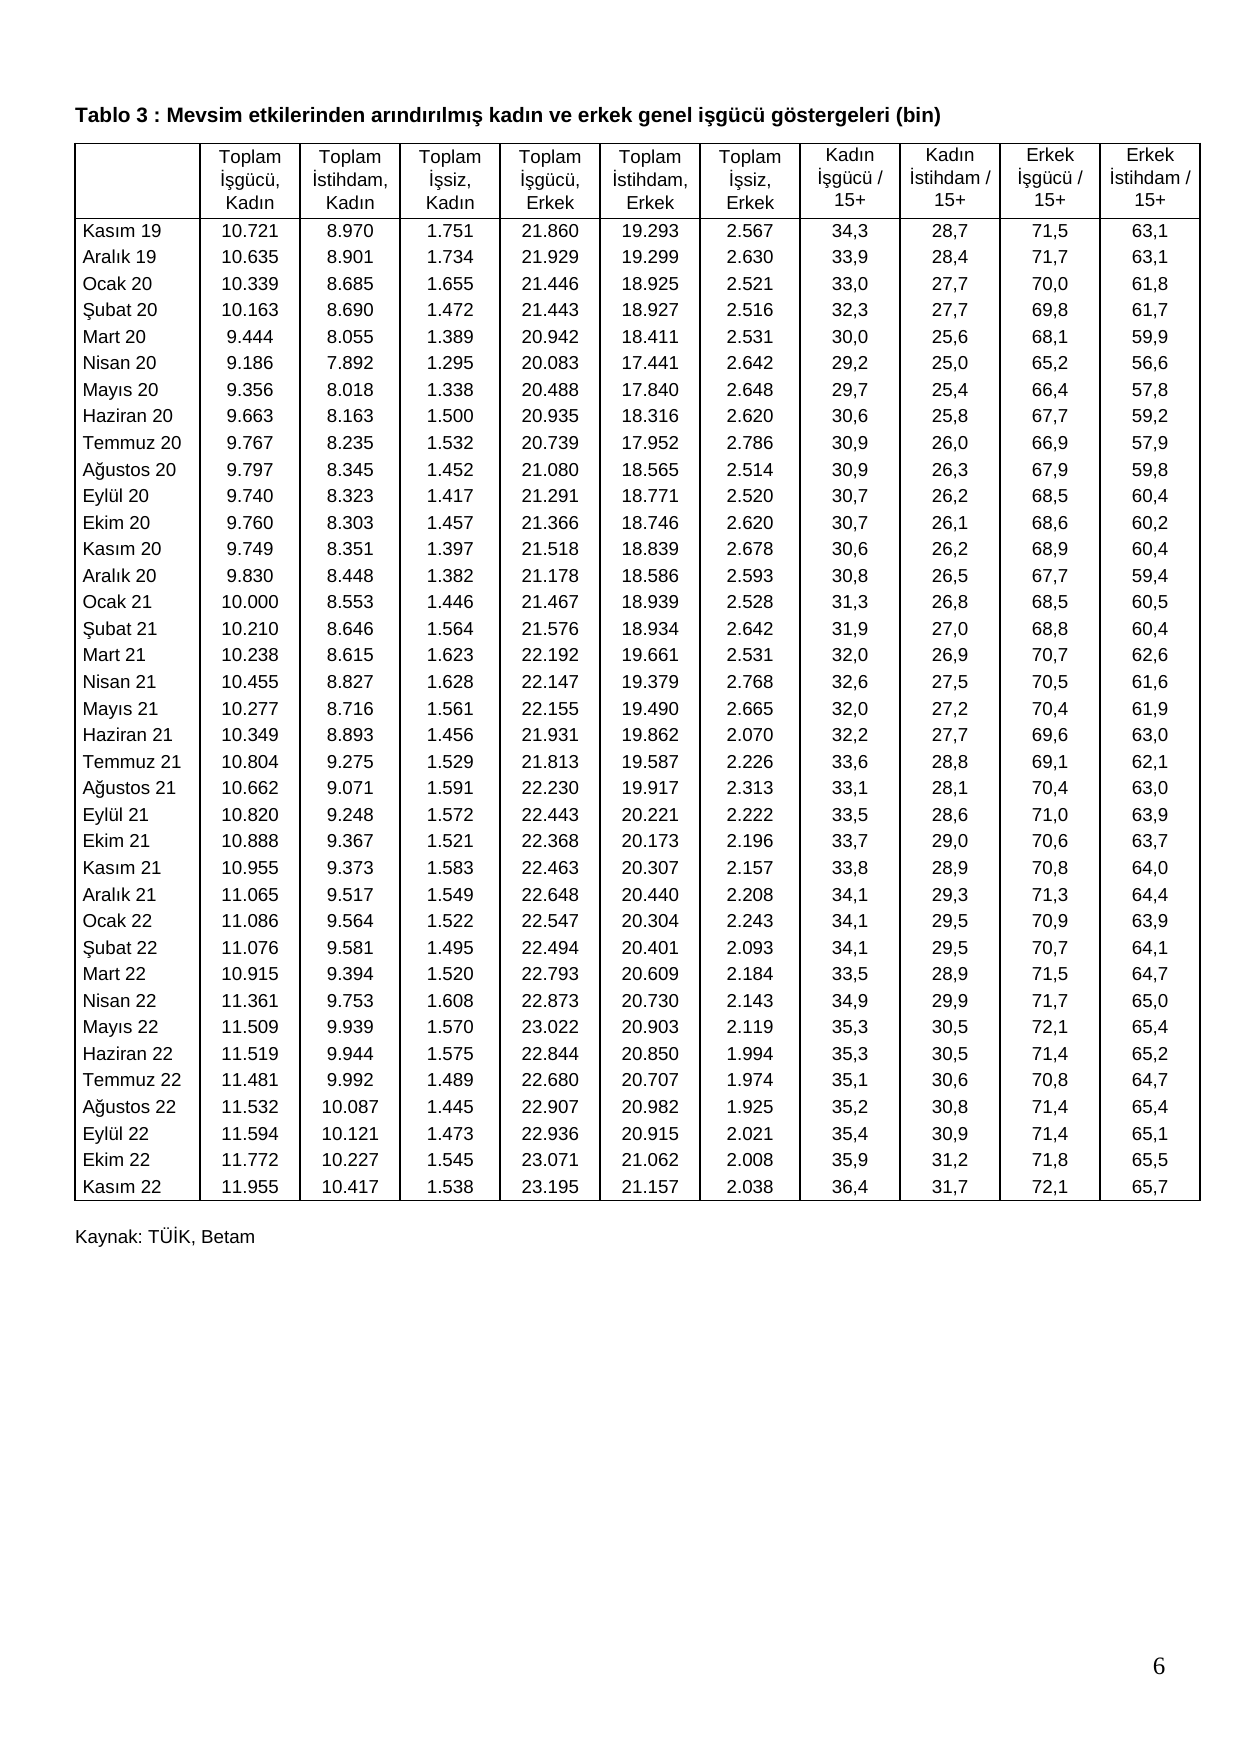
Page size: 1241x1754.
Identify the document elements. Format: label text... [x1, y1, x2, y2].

table_cell Aralık 20 [76, 563, 199, 589]
table_cell 10.163 [201, 297, 299, 324]
table_cell 35,2 [801, 1094, 899, 1121]
table_cell 28,6 [901, 802, 999, 828]
table_cell 60,4 [1101, 616, 1199, 643]
table_cell 2.143 [701, 988, 799, 1014]
table_cell 26,2 [901, 536, 999, 563]
table_cell 2.678 [701, 536, 799, 563]
table_cell 1.389 [401, 324, 499, 350]
table_cell 1.608 [401, 988, 499, 1014]
table_cell 57,9 [1101, 430, 1199, 457]
table_cell 22.230 [501, 775, 599, 802]
table_cell 70,6 [1001, 829, 1099, 855]
table_cell 10.349 [201, 722, 299, 749]
table_cell 63,7 [1101, 829, 1199, 855]
table_cell 71,8 [1001, 1147, 1099, 1174]
table_cell 31,7 [901, 1174, 999, 1200]
table_cell 9.992 [301, 1068, 399, 1094]
table_cell 8.970 [301, 219, 399, 244]
table_cell 18.586 [601, 563, 699, 589]
table_cell 2.208 [701, 882, 799, 908]
table_cell 29,7 [801, 377, 899, 403]
table_cell 8.055 [301, 324, 399, 350]
table_cell 2.196 [701, 829, 799, 855]
table_cell 21.467 [501, 590, 599, 616]
table_cell 64,7 [1101, 961, 1199, 988]
table_cell 1.623 [401, 643, 499, 669]
table_cell 22.147 [501, 669, 599, 696]
table_cell 1.570 [401, 1015, 499, 1041]
table_cell 2.243 [701, 908, 799, 935]
table_cell 8.323 [301, 483, 399, 510]
table_cell 9.373 [301, 855, 399, 882]
text Tablo 3 : Mevsim etkilerinden arındırılmış kadın ve erkek genel işgücü göstergeleri (bin) [75, 103, 1165, 127]
table_cell 1.452 [401, 457, 499, 483]
table_cell 62,6 [1101, 643, 1199, 669]
table_cell 63,1 [1101, 244, 1199, 271]
table_cell 2.070 [701, 722, 799, 749]
table_cell 65,1 [1101, 1121, 1199, 1147]
table_cell 35,3 [801, 1041, 899, 1068]
table_cell 20.850 [601, 1041, 699, 1068]
table_cell Eylül 21 [76, 802, 199, 828]
table_cell 20.440 [601, 882, 699, 908]
table_cell 34,1 [801, 908, 899, 935]
table_cell 27,7 [901, 297, 999, 324]
table_cell 11.955 [201, 1174, 299, 1200]
table_cell 10.662 [201, 775, 299, 802]
table_cell 32,3 [801, 297, 899, 324]
table_cell 27,7 [901, 271, 999, 297]
table_cell 28,7 [901, 219, 999, 244]
table_cell 69,1 [1001, 749, 1099, 775]
table_cell 1.538 [401, 1174, 499, 1200]
table_cell 20.707 [601, 1068, 699, 1094]
table_cell 34,1 [801, 882, 899, 908]
table_cell 1.417 [401, 483, 499, 510]
table_cell 1.382 [401, 563, 499, 589]
table_cell 26,9 [901, 643, 999, 669]
table_cell 11.519 [201, 1041, 299, 1068]
table_cell 67,9 [1001, 457, 1099, 483]
table_cell 10.417 [301, 1174, 399, 1200]
table_cell 31,3 [801, 590, 899, 616]
table_cell 64,7 [1101, 1068, 1199, 1094]
table_header Toplam İşgücü, Erkek [501, 144, 599, 218]
table_cell 63,9 [1101, 802, 1199, 828]
table_cell 27,0 [901, 616, 999, 643]
table_cell 29,9 [901, 988, 999, 1014]
table_cell 18.939 [601, 590, 699, 616]
table_cell Haziran 20 [76, 404, 199, 430]
table_cell 30,0 [801, 324, 899, 350]
table_cell 2.642 [701, 350, 799, 377]
table_cell 1.564 [401, 616, 499, 643]
table_cell 9.367 [301, 829, 399, 855]
table_cell 30,6 [901, 1068, 999, 1094]
table_cell 1.583 [401, 855, 499, 882]
table_cell 21.291 [501, 483, 599, 510]
table_cell 30,9 [801, 430, 899, 457]
table_cell 9.749 [201, 536, 299, 563]
table_cell 21.157 [601, 1174, 699, 1200]
table_cell 10.238 [201, 643, 299, 669]
table_cell 2.567 [701, 219, 799, 244]
table_cell 11.509 [201, 1015, 299, 1041]
table_cell 33,5 [801, 961, 899, 988]
table_cell 1.473 [401, 1121, 499, 1147]
table_cell 10.721 [201, 219, 299, 244]
table_cell 20.083 [501, 350, 599, 377]
table_cell 19.293 [601, 219, 699, 244]
table_cell 2.008 [701, 1147, 799, 1174]
table_cell 68,8 [1001, 616, 1099, 643]
table_cell 25,4 [901, 377, 999, 403]
table_cell 27,5 [901, 669, 999, 696]
table_cell Nisan 21 [76, 669, 199, 696]
table_cell 21.366 [501, 510, 599, 536]
table_cell 2.038 [701, 1174, 799, 1200]
table_cell 1.489 [401, 1068, 499, 1094]
table_cell 1.445 [401, 1094, 499, 1121]
table_cell 34,3 [801, 219, 899, 244]
table_cell 9.581 [301, 935, 399, 961]
table_cell 29,5 [901, 908, 999, 935]
table_cell 22.680 [501, 1068, 599, 1094]
table_cell 30,8 [901, 1094, 999, 1121]
table_cell 20.401 [601, 935, 699, 961]
table_cell 64,4 [1101, 882, 1199, 908]
table_cell 22.793 [501, 961, 599, 988]
table_cell 25,6 [901, 324, 999, 350]
table_header Kadın İşgücü / 15+ [801, 144, 899, 218]
table_cell 33,7 [801, 829, 899, 855]
table_cell 26,2 [901, 483, 999, 510]
table_cell Ekim 22 [76, 1147, 199, 1174]
table_cell 8.901 [301, 244, 399, 271]
table_cell 61,8 [1101, 271, 1199, 297]
table_cell 21.860 [501, 219, 599, 244]
table_cell 18.934 [601, 616, 699, 643]
table_cell 70,4 [1001, 696, 1099, 722]
table_cell 19.587 [601, 749, 699, 775]
table_cell 32,6 [801, 669, 899, 696]
table_cell 33,0 [801, 271, 899, 297]
table_cell 1.734 [401, 244, 499, 271]
table_cell 10.121 [301, 1121, 399, 1147]
table_cell 56,6 [1101, 350, 1199, 377]
table_cell 11.594 [201, 1121, 299, 1147]
table_cell 65,2 [1001, 350, 1099, 377]
table_cell Şubat 20 [76, 297, 199, 324]
table_cell 20.730 [601, 988, 699, 1014]
table_cell 21.178 [501, 563, 599, 589]
table_cell 25,0 [901, 350, 999, 377]
table_cell Mayıs 22 [76, 1015, 199, 1041]
table_cell Mayıs 20 [76, 377, 199, 403]
table_cell 71,4 [1001, 1121, 1099, 1147]
table_cell 20.609 [601, 961, 699, 988]
table_cell 2.313 [701, 775, 799, 802]
table_cell Ocak 21 [76, 590, 199, 616]
table_cell 26,1 [901, 510, 999, 536]
table_cell 2.630 [701, 244, 799, 271]
table_cell 18.771 [601, 483, 699, 510]
table_header Toplam İstihdam, Kadın [301, 144, 399, 218]
table_header Erkek İstihdam / 15+ [1101, 144, 1199, 218]
table_cell 68,9 [1001, 536, 1099, 563]
table_header Toplam İşsiz, Erkek [701, 144, 799, 218]
table_cell Eylül 20 [76, 483, 199, 510]
table_cell 71,3 [1001, 882, 1099, 908]
table_cell 71,7 [1001, 244, 1099, 271]
table_cell 1.520 [401, 961, 499, 988]
table_cell Temmuz 20 [76, 430, 199, 457]
table_cell 8.235 [301, 430, 399, 457]
table_cell 60,4 [1101, 536, 1199, 563]
table_cell 19.490 [601, 696, 699, 722]
table_cell 8.163 [301, 404, 399, 430]
table_cell 34,1 [801, 935, 899, 961]
table_cell 32,0 [801, 643, 899, 669]
table_cell 20.221 [601, 802, 699, 828]
table_header Toplam İşgücü, Kadın [201, 144, 299, 218]
table_cell 9.767 [201, 430, 299, 457]
table_cell 1.500 [401, 404, 499, 430]
table_cell 2.514 [701, 457, 799, 483]
table_cell 35,3 [801, 1015, 899, 1041]
table_cell 11.086 [201, 908, 299, 935]
table_cell Mart 22 [76, 961, 199, 988]
table_cell 71,0 [1001, 802, 1099, 828]
table_cell 21.813 [501, 749, 599, 775]
table_cell 8.893 [301, 722, 399, 749]
table_cell 66,4 [1001, 377, 1099, 403]
table_cell 28,8 [901, 749, 999, 775]
table_cell 33,8 [801, 855, 899, 882]
table_cell 1.974 [701, 1068, 799, 1094]
table_cell 29,3 [901, 882, 999, 908]
table_cell 64,0 [1101, 855, 1199, 882]
table_cell 8.345 [301, 457, 399, 483]
table_cell 68,1 [1001, 324, 1099, 350]
table_cell Kasım 19 [76, 219, 199, 244]
table_cell Nisan 22 [76, 988, 199, 1014]
table_cell 2.222 [701, 802, 799, 828]
table_cell Nisan 20 [76, 350, 199, 377]
table_cell 1.751 [401, 219, 499, 244]
table_cell 8.690 [301, 297, 399, 324]
table_cell Kasım 21 [76, 855, 199, 882]
table_header Kadın İstihdam / 15+ [901, 144, 999, 218]
table_cell 20.739 [501, 430, 599, 457]
table_cell 1.561 [401, 696, 499, 722]
table_cell 17.952 [601, 430, 699, 457]
table_cell 8.553 [301, 590, 399, 616]
table_cell 30,9 [901, 1121, 999, 1147]
table_cell Kasım 22 [76, 1174, 199, 1200]
table_cell 17.840 [601, 377, 699, 403]
table_cell 70,8 [1001, 1068, 1099, 1094]
table_cell 65,4 [1101, 1015, 1199, 1041]
table_cell 32,2 [801, 722, 899, 749]
table_cell 20.942 [501, 324, 599, 350]
table_cell 22.155 [501, 696, 599, 722]
table_cell 22.936 [501, 1121, 599, 1147]
table_cell 68,6 [1001, 510, 1099, 536]
table_cell 33,1 [801, 775, 899, 802]
table_cell 19.917 [601, 775, 699, 802]
table_cell 10.635 [201, 244, 299, 271]
table_cell 1.472 [401, 297, 499, 324]
table_cell Ağustos 20 [76, 457, 199, 483]
table_cell 30,8 [801, 563, 899, 589]
table_cell 29,5 [901, 935, 999, 961]
table_cell 65,4 [1101, 1094, 1199, 1121]
table_cell 10.000 [201, 590, 299, 616]
table_cell 2.119 [701, 1015, 799, 1041]
table_cell 61,9 [1101, 696, 1199, 722]
table_cell 8.646 [301, 616, 399, 643]
table_cell 63,9 [1101, 908, 1199, 935]
table_cell Mart 20 [76, 324, 199, 350]
table_cell 65,2 [1101, 1041, 1199, 1068]
table_cell 71,4 [1001, 1041, 1099, 1068]
table_cell 30,5 [901, 1015, 999, 1041]
table_cell 20.915 [601, 1121, 699, 1147]
table_cell 9.944 [301, 1041, 399, 1068]
table_cell 29,0 [901, 829, 999, 855]
table_cell 21.929 [501, 244, 599, 271]
table_cell 2.021 [701, 1121, 799, 1147]
table_cell 9.939 [301, 1015, 399, 1041]
table_cell 1.457 [401, 510, 499, 536]
table_cell 1.655 [401, 271, 499, 297]
table_cell Şubat 21 [76, 616, 199, 643]
table_header [76, 144, 199, 218]
table_cell 64,1 [1101, 935, 1199, 961]
table_cell 2.620 [701, 510, 799, 536]
table_cell 71,5 [1001, 219, 1099, 244]
table_cell 26,8 [901, 590, 999, 616]
table_cell 11.361 [201, 988, 299, 1014]
table_cell 63,0 [1101, 775, 1199, 802]
table_cell 22.547 [501, 908, 599, 935]
table_cell 10.087 [301, 1094, 399, 1121]
table_cell 1.549 [401, 882, 499, 908]
table_cell 10.455 [201, 669, 299, 696]
table_cell 20.903 [601, 1015, 699, 1041]
table_cell 1.529 [401, 749, 499, 775]
table_cell 22.844 [501, 1041, 599, 1068]
table_cell 2.665 [701, 696, 799, 722]
table_cell 18.746 [601, 510, 699, 536]
table_cell 2.786 [701, 430, 799, 457]
table_cell Ağustos 21 [76, 775, 199, 802]
table_cell 21.931 [501, 722, 599, 749]
table_cell 9.356 [201, 377, 299, 403]
text Kaynak: TÜİK, Betam [75, 1226, 1165, 1248]
table_cell 35,1 [801, 1068, 899, 1094]
table_cell 9.517 [301, 882, 399, 908]
table_cell 62,1 [1101, 749, 1199, 775]
table_cell 1.994 [701, 1041, 799, 1068]
table_cell Kasım 20 [76, 536, 199, 563]
table_cell 23.071 [501, 1147, 599, 1174]
table_cell Aralık 19 [76, 244, 199, 271]
table_cell 10.820 [201, 802, 299, 828]
table_cell 30,5 [901, 1041, 999, 1068]
table_cell 21.518 [501, 536, 599, 563]
table_cell 9.753 [301, 988, 399, 1014]
table_cell 9.394 [301, 961, 399, 988]
table_cell 18.925 [601, 271, 699, 297]
table_cell 33,9 [801, 244, 899, 271]
table_cell 22.648 [501, 882, 599, 908]
table_cell 22.463 [501, 855, 599, 882]
table_cell Haziran 22 [76, 1041, 199, 1068]
table_cell 1.295 [401, 350, 499, 377]
table_cell 59,9 [1101, 324, 1199, 350]
table_cell 23.195 [501, 1174, 599, 1200]
table_cell 2.593 [701, 563, 799, 589]
table_cell 33,6 [801, 749, 899, 775]
table_cell 26,5 [901, 563, 999, 589]
table_cell 72,1 [1001, 1015, 1099, 1041]
table_cell 28,9 [901, 855, 999, 882]
table_cell 31,2 [901, 1147, 999, 1174]
table_cell 34,9 [801, 988, 899, 1014]
table_cell 1.495 [401, 935, 499, 961]
table_cell 30,7 [801, 510, 899, 536]
table_cell 20.982 [601, 1094, 699, 1121]
table_cell 1.591 [401, 775, 499, 802]
table_cell Haziran 21 [76, 722, 199, 749]
table_cell 22.494 [501, 935, 599, 961]
table_cell 70,4 [1001, 775, 1099, 802]
table_cell 1.575 [401, 1041, 499, 1068]
table_cell 9.663 [201, 404, 299, 430]
table_cell 29,2 [801, 350, 899, 377]
table_cell 1.521 [401, 829, 499, 855]
table_cell 60,5 [1101, 590, 1199, 616]
table_cell Mayıs 21 [76, 696, 199, 722]
table_cell 17.441 [601, 350, 699, 377]
table_cell 9.760 [201, 510, 299, 536]
table_cell 71,4 [1001, 1094, 1099, 1121]
table_cell Şubat 22 [76, 935, 199, 961]
table_cell 2.520 [701, 483, 799, 510]
table_cell 8.716 [301, 696, 399, 722]
table_cell 23.022 [501, 1015, 599, 1041]
table_cell 2.226 [701, 749, 799, 775]
table_cell 35,4 [801, 1121, 899, 1147]
table_cell 2.642 [701, 616, 799, 643]
table_cell 71,5 [1001, 961, 1099, 988]
table_cell 30,7 [801, 483, 899, 510]
table_cell 21.446 [501, 271, 599, 297]
table_cell 71,7 [1001, 988, 1099, 1014]
table_cell 8.615 [301, 643, 399, 669]
table_cell 2.531 [701, 324, 799, 350]
table_cell 2.157 [701, 855, 799, 882]
table_cell 59,8 [1101, 457, 1199, 483]
table_cell 33,5 [801, 802, 899, 828]
table_cell 19.862 [601, 722, 699, 749]
table_cell 1.925 [701, 1094, 799, 1121]
table_cell 60,4 [1101, 483, 1199, 510]
table_cell 69,6 [1001, 722, 1099, 749]
table_cell 57,8 [1101, 377, 1199, 403]
table_cell 70,0 [1001, 271, 1099, 297]
table_cell 22.907 [501, 1094, 599, 1121]
table_cell 59,4 [1101, 563, 1199, 589]
table_cell 9.275 [301, 749, 399, 775]
table_cell 18.565 [601, 457, 699, 483]
table_cell 26,3 [901, 457, 999, 483]
table_cell 7.892 [301, 350, 399, 377]
table_header Toplam İstihdam, Erkek [601, 144, 699, 218]
table_cell 22.443 [501, 802, 599, 828]
table_cell 1.397 [401, 536, 499, 563]
table_cell 1.628 [401, 669, 499, 696]
table_cell Ocak 22 [76, 908, 199, 935]
table_cell 68,5 [1001, 483, 1099, 510]
table_cell 27,7 [901, 722, 999, 749]
table_cell 9.740 [201, 483, 299, 510]
table_cell 10.888 [201, 829, 299, 855]
table_header Toplam İşsiz, Kadın [401, 144, 499, 218]
table_cell 1.532 [401, 430, 499, 457]
table_cell 2.516 [701, 297, 799, 324]
table_cell Mart 21 [76, 643, 199, 669]
table_cell 9.248 [301, 802, 399, 828]
table_cell 8.303 [301, 510, 399, 536]
table_cell 67,7 [1001, 563, 1099, 589]
table_cell 20.307 [601, 855, 699, 882]
table_cell 19.379 [601, 669, 699, 696]
table_cell 18.927 [601, 297, 699, 324]
table_cell 20.173 [601, 829, 699, 855]
table_cell 10.955 [201, 855, 299, 882]
table_cell 65,7 [1101, 1174, 1199, 1200]
table_cell 8.018 [301, 377, 399, 403]
table_cell 18.839 [601, 536, 699, 563]
table_cell Temmuz 22 [76, 1068, 199, 1094]
table_cell 18.411 [601, 324, 699, 350]
table_cell 1.446 [401, 590, 499, 616]
table_cell 1.522 [401, 908, 499, 935]
table_cell 28,9 [901, 961, 999, 988]
table_cell 21.080 [501, 457, 599, 483]
table_cell 2.768 [701, 669, 799, 696]
table_cell 20.488 [501, 377, 599, 403]
table_cell 10.339 [201, 271, 299, 297]
table_cell 25,8 [901, 404, 999, 430]
table_cell 8.448 [301, 563, 399, 589]
table_cell 30,6 [801, 404, 899, 430]
table_cell 19.299 [601, 244, 699, 271]
table_cell 9.830 [201, 563, 299, 589]
table_cell 9.564 [301, 908, 399, 935]
table_cell 2.528 [701, 590, 799, 616]
table_cell 69,8 [1001, 297, 1099, 324]
table_cell 2.531 [701, 643, 799, 669]
table_cell 70,7 [1001, 643, 1099, 669]
table_cell 30,6 [801, 536, 899, 563]
table_cell 65,0 [1101, 988, 1199, 1014]
table_cell 72,1 [1001, 1174, 1099, 1200]
table_cell 65,5 [1101, 1147, 1199, 1174]
table_cell 20.304 [601, 908, 699, 935]
table_cell 10.277 [201, 696, 299, 722]
table_cell 59,2 [1101, 404, 1199, 430]
table_cell 8.827 [301, 669, 399, 696]
table_cell 2.521 [701, 271, 799, 297]
table_cell 70,8 [1001, 855, 1099, 882]
table_cell 11.532 [201, 1094, 299, 1121]
table_cell 27,2 [901, 696, 999, 722]
table_cell 70,7 [1001, 935, 1099, 961]
table_cell 21.062 [601, 1147, 699, 1174]
table_cell 11.065 [201, 882, 299, 908]
table_cell 10.210 [201, 616, 299, 643]
table_cell 8.685 [301, 271, 399, 297]
table_cell 67,7 [1001, 404, 1099, 430]
table_cell 28,4 [901, 244, 999, 271]
table_cell 61,7 [1101, 297, 1199, 324]
table_cell 2.648 [701, 377, 799, 403]
table_cell 61,6 [1101, 669, 1199, 696]
table_cell 30,9 [801, 457, 899, 483]
table_cell 22.368 [501, 829, 599, 855]
table_cell 66,9 [1001, 430, 1099, 457]
table_cell 35,9 [801, 1147, 899, 1174]
table_cell Ekim 21 [76, 829, 199, 855]
table_cell 20.935 [501, 404, 599, 430]
table_cell 1.572 [401, 802, 499, 828]
table_cell 11.772 [201, 1147, 299, 1174]
table_cell Temmuz 21 [76, 749, 199, 775]
table_cell Ağustos 22 [76, 1094, 199, 1121]
table_cell 10.227 [301, 1147, 399, 1174]
table_cell Ekim 20 [76, 510, 199, 536]
table_cell 9.444 [201, 324, 299, 350]
table_cell 19.661 [601, 643, 699, 669]
table_cell 68,5 [1001, 590, 1099, 616]
table_cell 32,0 [801, 696, 899, 722]
table_cell 36,4 [801, 1174, 899, 1200]
table_cell Eylül 22 [76, 1121, 199, 1147]
table_cell 31,9 [801, 616, 899, 643]
table_cell 70,9 [1001, 908, 1099, 935]
table_cell 11.076 [201, 935, 299, 961]
table_cell 2.620 [701, 404, 799, 430]
table_cell 9.797 [201, 457, 299, 483]
table_cell 10.915 [201, 961, 299, 988]
table_cell 70,5 [1001, 669, 1099, 696]
table_header Erkek İşgücü / 15+ [1001, 144, 1099, 218]
table_cell 9.186 [201, 350, 299, 377]
table_cell 60,2 [1101, 510, 1199, 536]
table_cell 1.545 [401, 1147, 499, 1174]
table_cell 10.804 [201, 749, 299, 775]
table_cell 22.192 [501, 643, 599, 669]
table_cell 2.093 [701, 935, 799, 961]
table_cell 63,0 [1101, 722, 1199, 749]
table_cell Aralık 21 [76, 882, 199, 908]
table_cell 28,1 [901, 775, 999, 802]
table_cell 18.316 [601, 404, 699, 430]
table_cell 11.481 [201, 1068, 299, 1094]
table_cell 9.071 [301, 775, 399, 802]
table_cell Ocak 20 [76, 271, 199, 297]
table_cell 26,0 [901, 430, 999, 457]
table_cell 1.338 [401, 377, 499, 403]
table_cell 21.576 [501, 616, 599, 643]
table_cell 63,1 [1101, 219, 1199, 244]
table_cell 1.456 [401, 722, 499, 749]
table_cell 8.351 [301, 536, 399, 563]
table_cell 2.184 [701, 961, 799, 988]
table_cell 21.443 [501, 297, 599, 324]
table_cell 22.873 [501, 988, 599, 1014]
